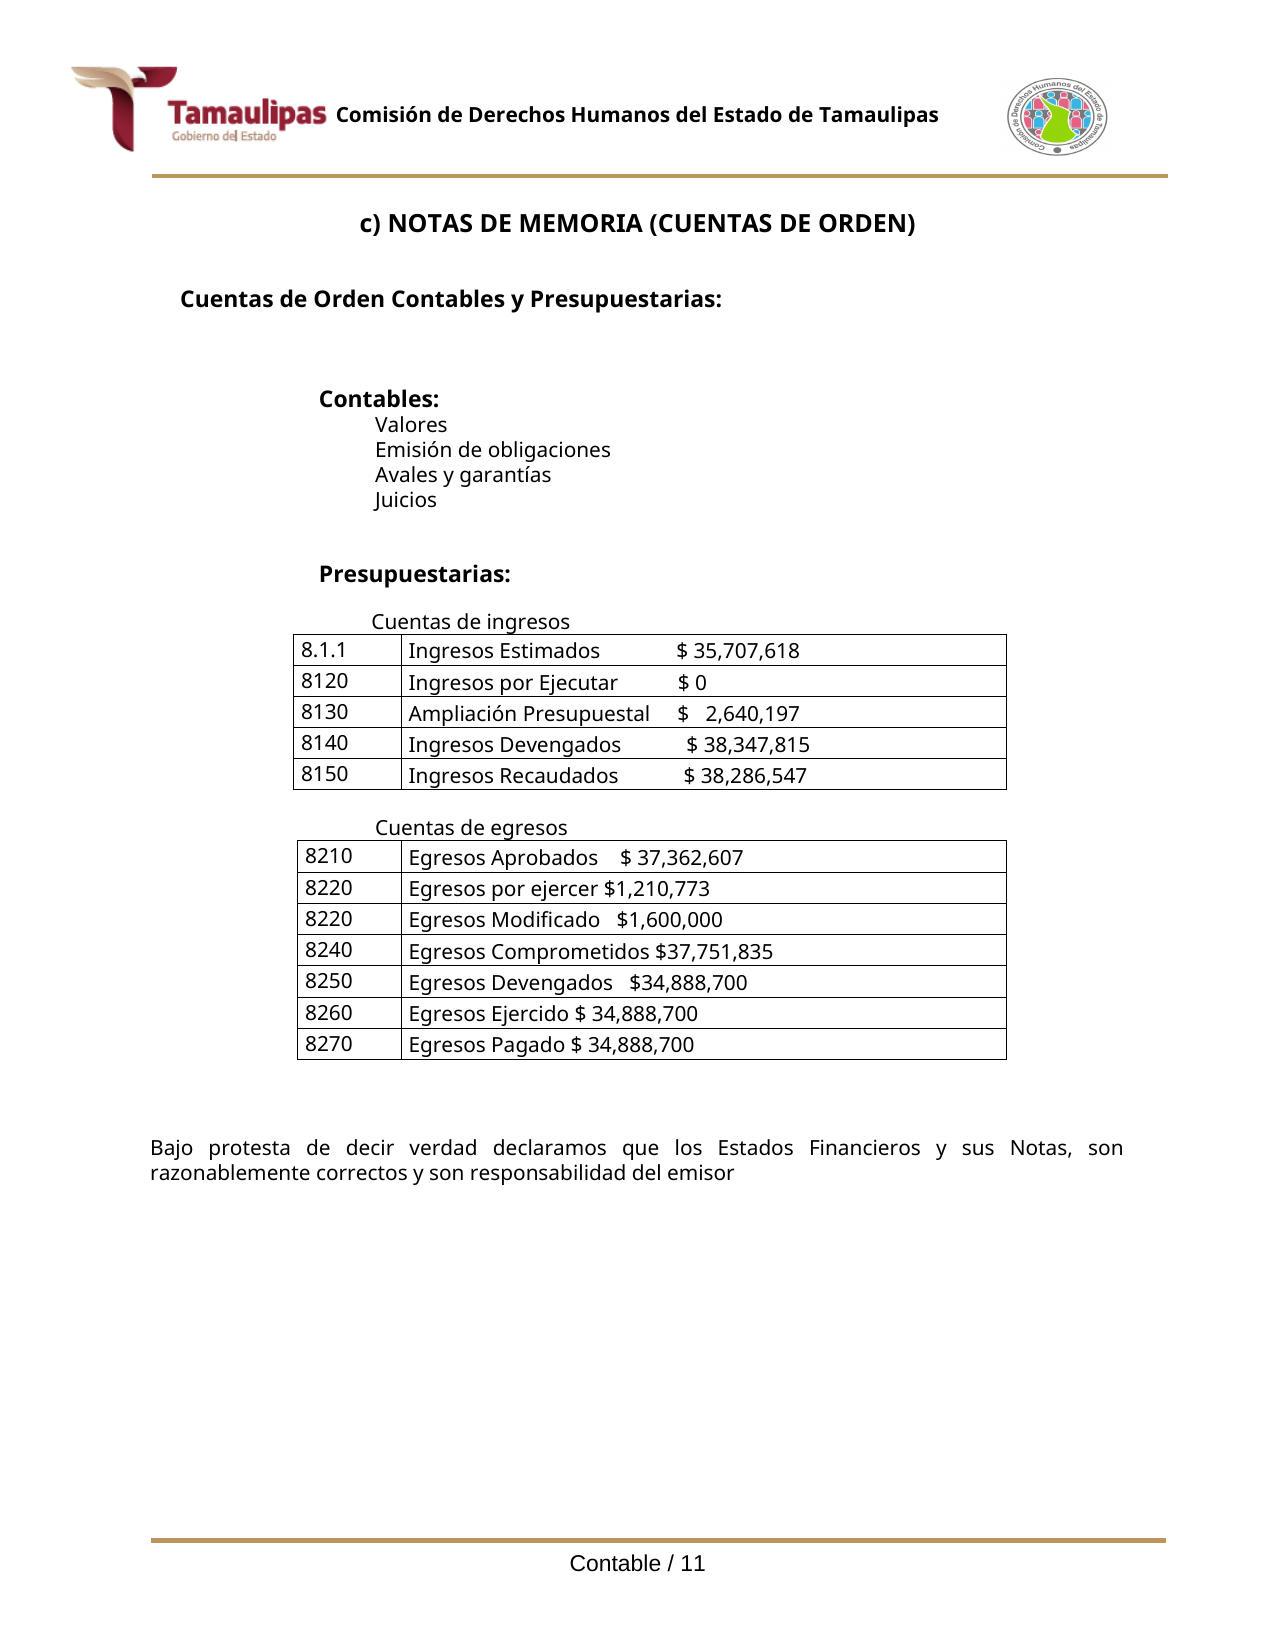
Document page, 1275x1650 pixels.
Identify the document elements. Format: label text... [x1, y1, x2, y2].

table_cell 8240 [298, 935, 401, 965]
table_cell 8150 [294, 759, 401, 789]
table_cell 8140 [294, 728, 401, 758]
text Presupuestarias: [319, 562, 1125, 587]
picture [999, 74, 1117, 156]
table_cell 8220 [298, 904, 401, 934]
text Cuentas de Orden Contables y Presupuestarias: [150, 287, 1125, 312]
table_cell 8250 [298, 966, 401, 997]
table_cell Egresos Pagado $ 34,888,700 [402, 1029, 1006, 1059]
text Valores [319, 412, 1125, 437]
table_cell Egresos Devengados $34,888,700 [402, 966, 1006, 997]
table_header 8.1.1 [294, 635, 401, 665]
text Juicios [319, 487, 1125, 512]
table_cell 8120 [294, 666, 401, 696]
text Emisión de obligaciones [319, 437, 1125, 462]
text c) NOTAS DE MEMORIA (CUENTAS DE ORDEN) [150, 212, 1125, 237]
table_cell Ingresos por Ejecutar $ 0 [402, 666, 1006, 696]
table_cell 8260 [298, 998, 401, 1028]
table_cell Egresos por ejercer $1,210,773 [402, 873, 1006, 903]
table_cell 8220 [298, 873, 401, 903]
table_cell 8130 [294, 697, 401, 727]
picture [68, 55, 338, 163]
table_cell Egresos Comprometidos $37,751,835 [402, 935, 1006, 965]
table_cell Ampliación Presupuestal $ 2,640,197 [402, 697, 1006, 727]
text Avales y garantías [319, 462, 1125, 487]
table_cell Egresos Ejercido $ 34,888,700 [402, 998, 1006, 1028]
text Cuentas de ingresos [371, 609, 1125, 634]
table_header Ingresos Estimados $ 35,707,618 [402, 635, 1006, 665]
text Contables: [319, 387, 1125, 412]
table_cell Egresos Modificado $1,600,000 [402, 904, 1006, 934]
table_cell Ingresos Recaudados $ 38,286,547 [402, 759, 1006, 789]
table_cell Ingresos Devengados $ 38,347,815 [402, 728, 1006, 758]
text Cuentas de egresos [319, 815, 1125, 840]
table_header Egresos Aprobados $ 37,362,607 [402, 841, 1006, 872]
table_header 8210 [298, 841, 401, 872]
table_cell 8270 [298, 1029, 401, 1059]
text Bajo protesta de decir verdad declaramos que los Estados Financieros y sus Notas, son razonablemente correctos y son responsabilidad del emisor [150, 1135, 1125, 1185]
